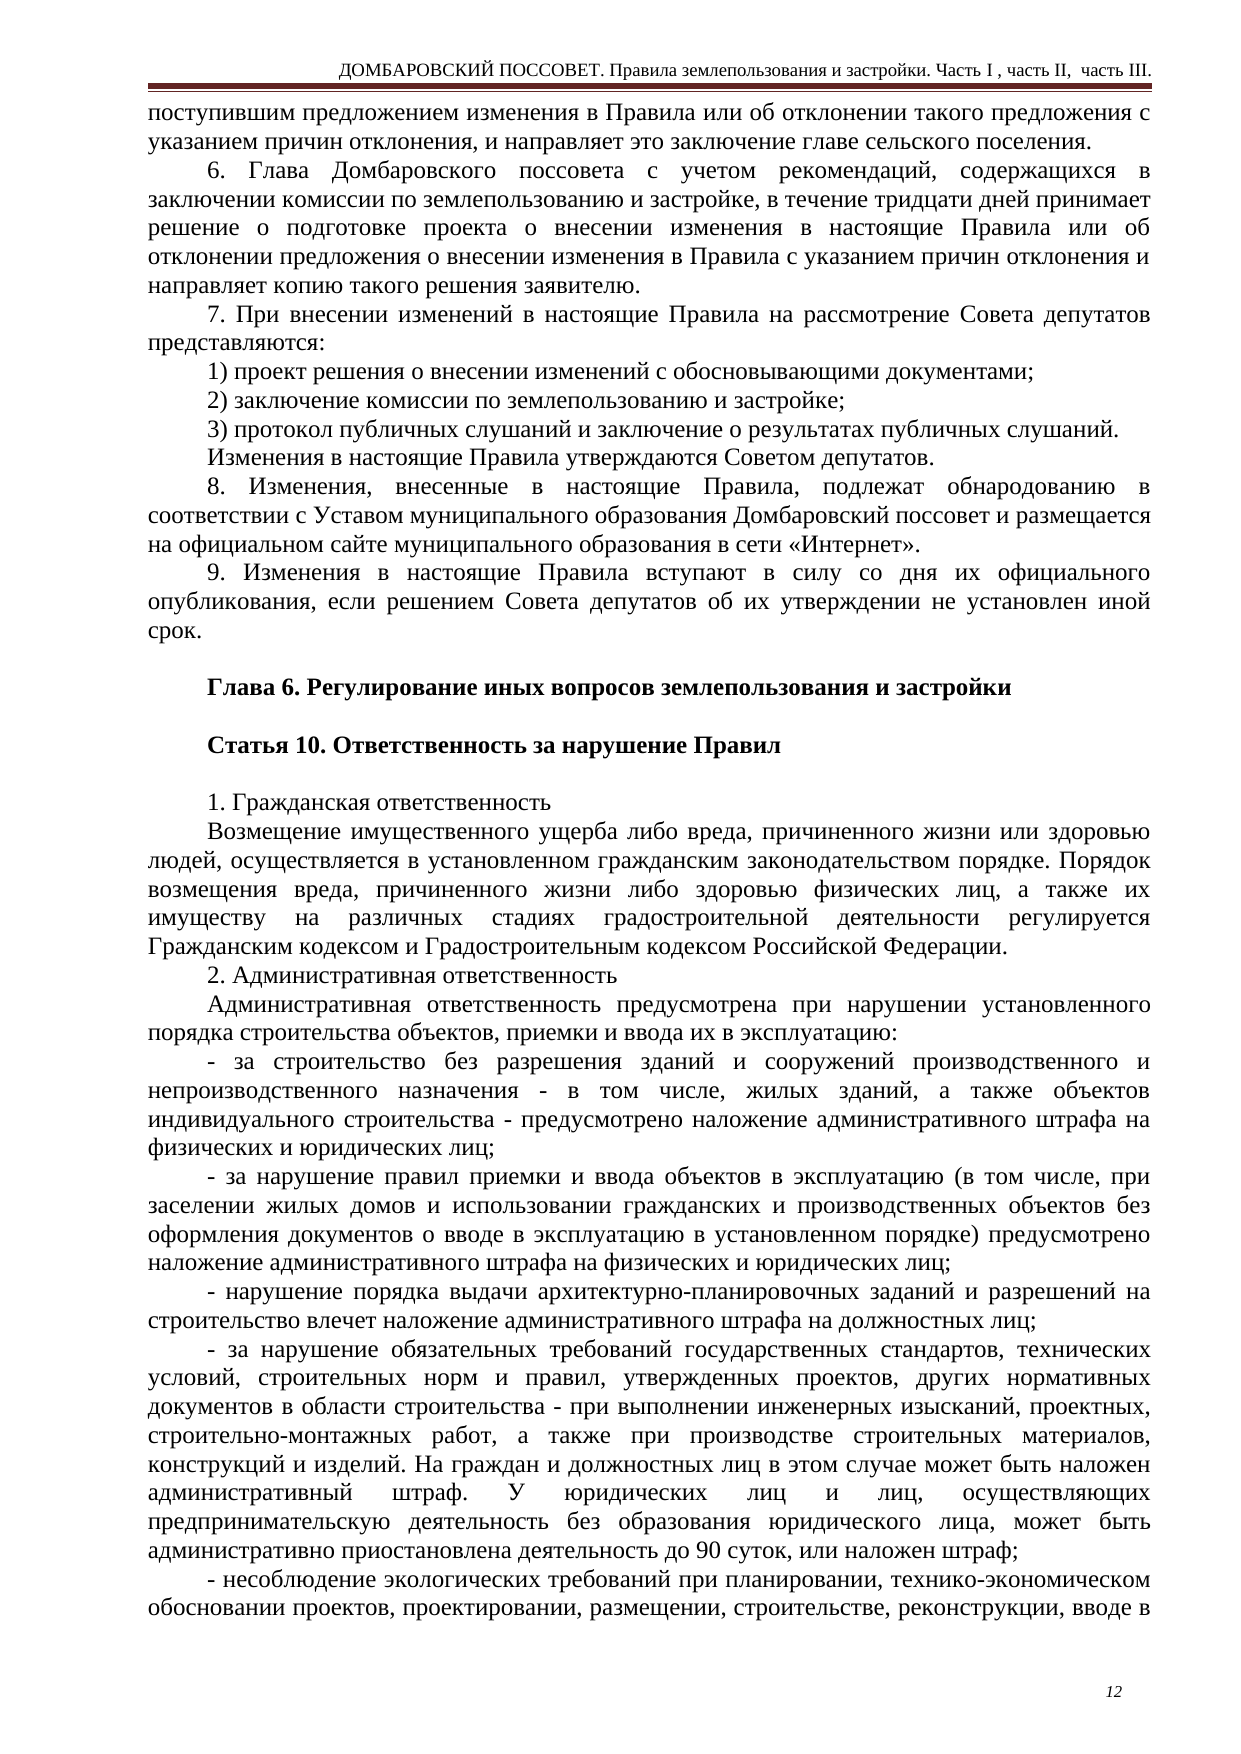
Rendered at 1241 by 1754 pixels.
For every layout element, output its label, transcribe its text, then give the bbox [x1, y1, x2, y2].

text 8. Изменения, внесенные в настоящие Правила, подлежат обнародованию в соответствии с Уставом муниципального образования Домбаровский поссовет и размещается на официальном сайте муниципального образования в сети «Интернет». [148, 471, 1152, 557]
text Глава 6. Регулирование иных вопросов землепользования и застройки [148, 672, 1152, 701]
text 1) проект решения о внесении изменений с обосновывающими документами; [148, 356, 1152, 385]
text 3) протокол публичных слушаний и заключение о результатах публичных слушаний. [148, 414, 1152, 442]
text 1. Гражданская ответственность [148, 787, 1152, 816]
text - за нарушение правил приемки и ввода объектов в эксплуатацию (в том числе, при заселении жилых домов и использовании гражданских и производственных объектов без оформления документов о вводе в эксплуатацию в установленном порядке) предусмотрено наложение административного штрафа на физических и юридических лиц; [148, 1161, 1152, 1276]
text 7. При внесении изменений в настоящие Правила на рассмотрение Совета депутатов представляются: [148, 299, 1152, 356]
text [148, 97, 1152, 155]
text 9. Изменения в настоящие Правила вступают в силу со дня их официального опубликования, если решением Совета депутатов об их утверждении не установлен иной срок. [148, 557, 1152, 644]
text Изменения в настоящие Правила утверждаются Советом депутатов. [148, 442, 1152, 471]
text 2) заключение комиссии по землепользованию и застройке; [148, 385, 1152, 414]
text Возмещение имущественного ущерба либо вреда, причиненного жизни или здоровью людей, осуществляется в установленном гражданским законодательством порядке. Порядок возмещения вреда, причиненного жизни либо здоровью физических лиц, а также их имуществу на различных стадиях градостроительной деятельности регулируется Гражданским кодексом и Градостроительным кодексом Российской Федерации. [148, 816, 1152, 960]
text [148, 1564, 1152, 1621]
text - за нарушение обязательных требований государственных стандартов, технических условий, строительных норм и правил, утвержденных проектов, других нормативных документов в области строительства - при выполнении инженерных изысканий, проектных, строительно-монтажных работ, а также при производстве строительных материалов, конструкций и изделий. На граждан и должностных лиц в этом случае может быть наложен административный штраф. У юридических лиц и лиц, осуществляющих предпринимательскую деятельность без образования юридического лица, может быть административно приостановлена деятельность до 90 суток, или наложен штраф; [148, 1334, 1152, 1564]
text Статья 10. Ответственность за нарушение Правил [148, 730, 1152, 759]
text 6. Глава Домбаровского поссовета с учетом рекомендаций, содержащихся в заключении комиссии по землепользованию и застройке, в течение тридцати дней принимает решение о подготовке проекта о внесении изменения в настоящие Правила или об отклонении предложения о внесении изменения в Правила с указанием причин отклонения и направляет копию такого решения заявителю. [148, 155, 1152, 299]
text Административная ответственность предусмотрена при нарушении установленного порядка строительства объектов, приемки и ввода их в эксплуатацию: [148, 989, 1152, 1046]
text - нарушение порядка выдачи архитектурно-планировочных заданий и разрешений на строительство влечет наложение административного штрафа на должностных лиц; [148, 1276, 1152, 1334]
text - за строительство без разрешения зданий и сооружений производственного и непроизводственного назначения - в том числе, жилых зданий, а также объектов индивидуального строительства - предусмотрено наложение административного штрафа на физических и юридических лиц; [148, 1046, 1152, 1161]
text 2. Административная ответственность [148, 960, 1152, 989]
